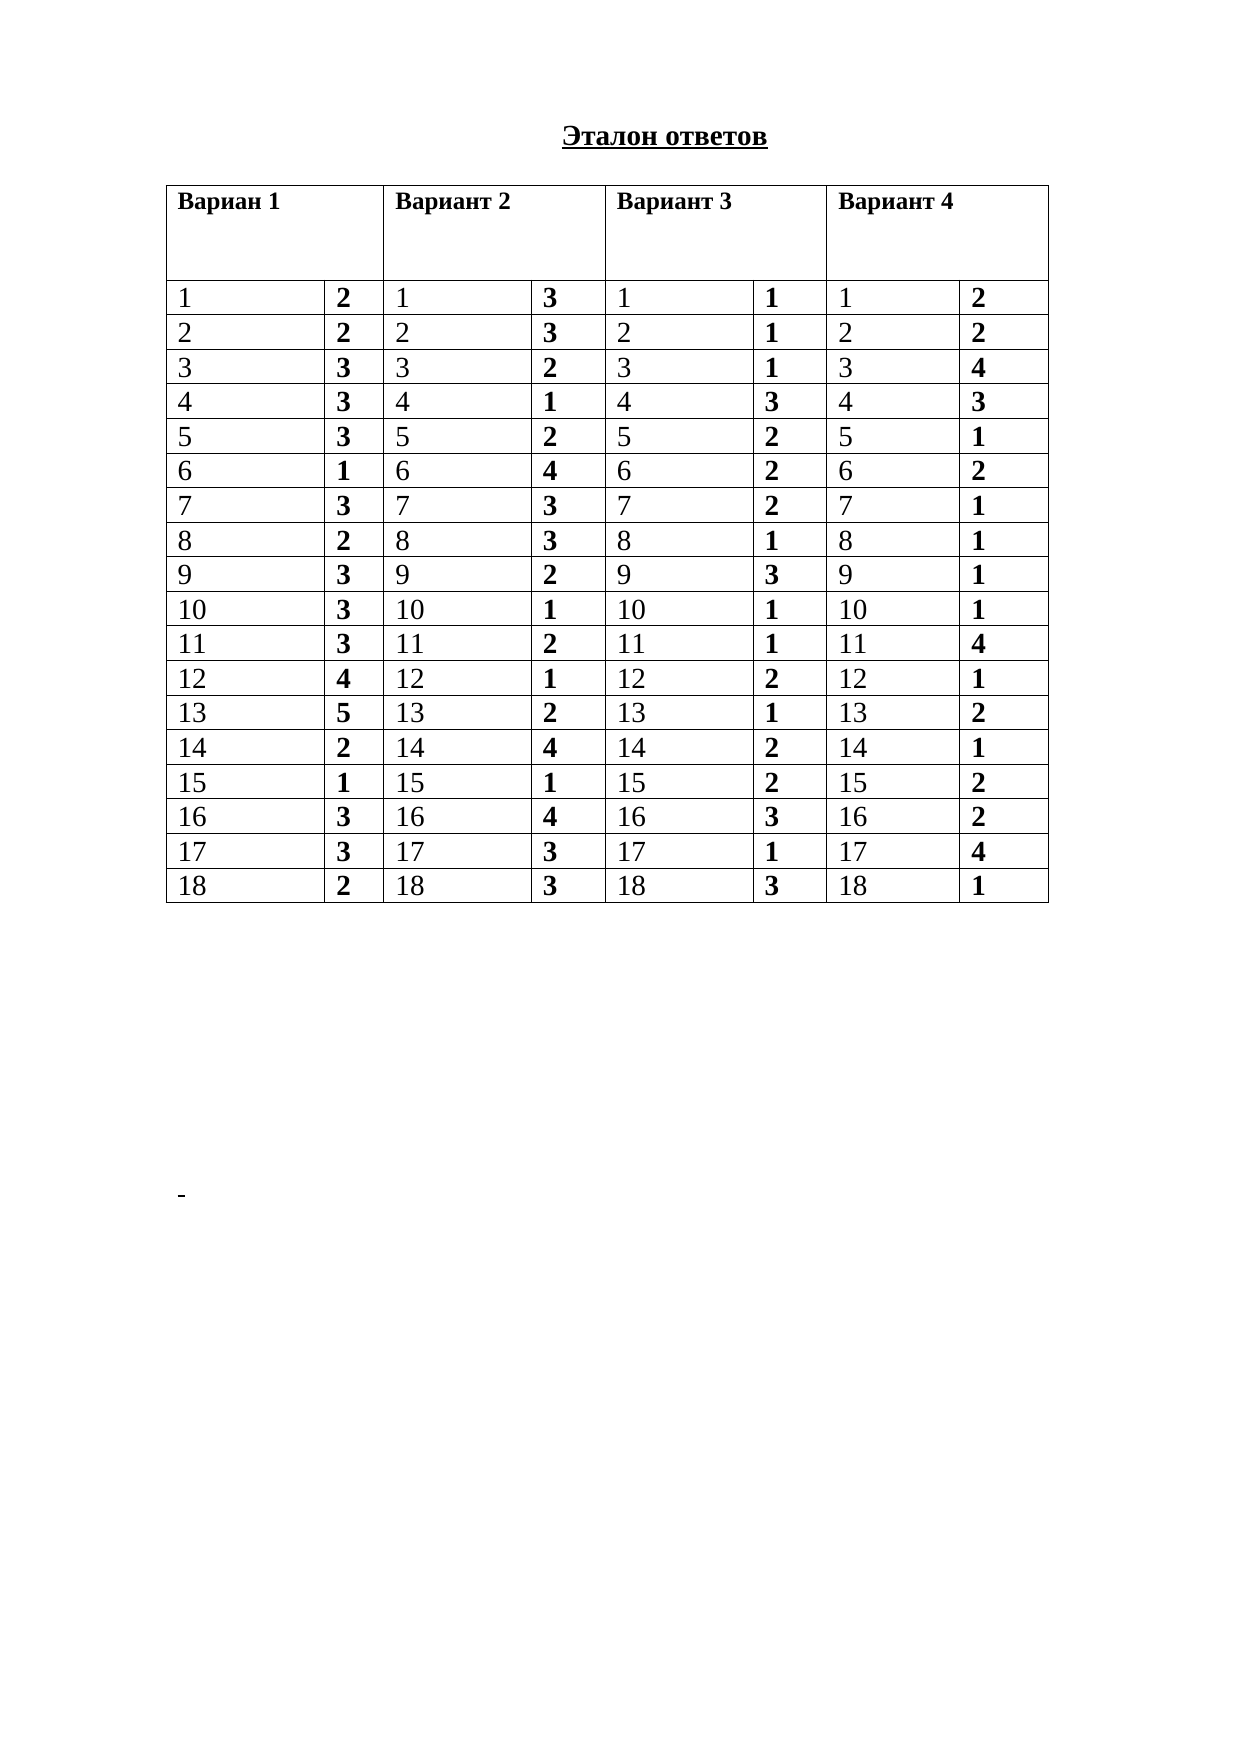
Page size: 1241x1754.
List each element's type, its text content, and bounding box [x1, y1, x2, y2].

table_cell 1 [960, 869, 1048, 902]
table_cell 3 [325, 419, 383, 452]
table_cell 4 [532, 730, 605, 764]
table_cell 14 [606, 730, 753, 764]
table_header [531, 186, 605, 279]
table_cell 3 [325, 384, 383, 418]
table_cell 9 [606, 557, 753, 591]
table_cell 7 [167, 488, 324, 522]
table_cell 1 [960, 419, 1048, 452]
table_cell 1 [384, 281, 531, 314]
table_cell 6 [384, 454, 531, 487]
table_cell 2 [325, 730, 383, 764]
table_cell 1 [960, 730, 1048, 764]
table_cell 1 [754, 350, 826, 383]
table_cell 1 [532, 661, 605, 694]
table_cell 6 [827, 454, 959, 487]
table_cell 11 [827, 626, 959, 660]
table_cell 1 [532, 765, 605, 798]
table_cell 1 [754, 281, 826, 314]
table_cell 3 [960, 384, 1048, 418]
table_cell 8 [384, 523, 531, 556]
table_cell 5 [167, 419, 324, 452]
table_cell 15 [384, 765, 531, 798]
table_cell 3 [532, 523, 605, 556]
table_cell 3 [532, 869, 605, 902]
table_cell 16 [167, 799, 324, 833]
table_cell 5 [827, 419, 959, 452]
table_cell 12 [827, 661, 959, 694]
table_cell 7 [827, 488, 959, 522]
table_cell 1 [754, 834, 826, 867]
table_cell 2 [325, 315, 383, 349]
table_cell 2 [960, 454, 1048, 487]
table_cell 4 [827, 384, 959, 418]
table_cell 1 [754, 523, 826, 556]
table_cell 17 [606, 834, 753, 867]
table_cell 1 [325, 765, 383, 798]
table_cell 4 [532, 454, 605, 487]
table_cell 3 [384, 350, 531, 383]
table_cell 1 [960, 523, 1048, 556]
table_cell 13 [606, 696, 753, 729]
table_cell 1 [754, 592, 826, 625]
table_cell 15 [827, 765, 959, 798]
table_cell 17 [827, 834, 959, 867]
table_header Вариан 1 [167, 186, 325, 279]
table_cell 11 [167, 626, 324, 660]
table_cell 1 [532, 384, 605, 418]
table_cell 2 [960, 281, 1048, 314]
table_cell 2 [325, 523, 383, 556]
table_cell 2 [754, 419, 826, 452]
table_cell 2 [960, 765, 1048, 798]
table_cell 5 [606, 419, 753, 452]
table_cell 16 [384, 799, 531, 833]
table_cell 2 [532, 626, 605, 660]
table_cell 3 [532, 488, 605, 522]
table_cell 3 [325, 592, 383, 625]
table_header Вариант 2 [384, 186, 531, 279]
table_cell 5 [384, 419, 531, 452]
table_cell 2 [532, 557, 605, 591]
table_header [325, 186, 383, 279]
table_cell 9 [384, 557, 531, 591]
table_header Вариант 4 [827, 186, 1048, 279]
table_cell 2 [532, 419, 605, 452]
table_header [753, 186, 826, 279]
table_cell 11 [384, 626, 531, 660]
table_cell 13 [384, 696, 531, 729]
table_cell 6 [167, 454, 324, 487]
table_cell 18 [827, 869, 959, 902]
table_cell 3 [325, 350, 383, 383]
table_cell 4 [960, 834, 1048, 867]
table_cell 4 [532, 799, 605, 833]
table_cell 1 [960, 592, 1048, 625]
table_cell 3 [167, 350, 324, 383]
table_cell 1 [532, 592, 605, 625]
table_cell 9 [827, 557, 959, 591]
table_cell 4 [384, 384, 531, 418]
table_cell 3 [325, 488, 383, 522]
table_cell 10 [827, 592, 959, 625]
table_cell 2 [167, 315, 324, 349]
table_cell 15 [606, 765, 753, 798]
table_cell 2 [754, 661, 826, 694]
table_cell 1 [754, 696, 826, 729]
table_cell 1 [960, 661, 1048, 694]
table_cell 8 [827, 523, 959, 556]
table_cell 11 [606, 626, 753, 660]
table_cell 3 [532, 834, 605, 867]
table_cell 17 [384, 834, 531, 867]
table_cell 13 [167, 696, 324, 729]
table_cell 3 [325, 626, 383, 660]
table_cell 14 [827, 730, 959, 764]
table_cell 12 [384, 661, 531, 694]
table_cell 4 [325, 661, 383, 694]
table_cell 7 [384, 488, 531, 522]
table_cell 2 [532, 350, 605, 383]
table_cell 2 [754, 488, 826, 522]
table_cell 1 [325, 454, 383, 487]
table_cell 4 [167, 384, 324, 418]
table_cell 3 [325, 557, 383, 591]
table_cell 3 [827, 350, 959, 383]
table_cell 1 [960, 488, 1048, 522]
table_cell 3 [606, 350, 753, 383]
table_cell 12 [606, 661, 753, 694]
table_cell 12 [167, 661, 324, 694]
table_cell 4 [960, 350, 1048, 383]
table_cell 18 [167, 869, 324, 902]
table_cell 2 [754, 730, 826, 764]
table_cell 2 [384, 315, 531, 349]
text Эталон ответов [177, 118, 1152, 152]
table_cell 2 [754, 765, 826, 798]
table_cell 17 [167, 834, 324, 867]
table_cell 13 [827, 696, 959, 729]
table_cell 1 [167, 281, 324, 314]
table_cell 1 [960, 557, 1048, 591]
table_cell 18 [384, 869, 531, 902]
table_cell 2 [606, 315, 753, 349]
table_cell 2 [532, 696, 605, 729]
table_cell 10 [167, 592, 324, 625]
table_cell 2 [960, 696, 1048, 729]
table_cell 9 [167, 557, 324, 591]
table_cell 2 [325, 281, 383, 314]
table_cell 1 [754, 626, 826, 660]
table_cell 3 [754, 384, 826, 418]
table_cell 18 [606, 869, 753, 902]
table_cell 8 [606, 523, 753, 556]
table_cell 3 [532, 281, 605, 314]
table_cell 4 [606, 384, 753, 418]
table_cell 14 [384, 730, 531, 764]
table_cell 1 [606, 281, 753, 314]
table_cell 10 [384, 592, 531, 625]
table_cell 5 [325, 696, 383, 729]
table_cell 6 [606, 454, 753, 487]
table_cell 16 [827, 799, 959, 833]
table_cell 14 [167, 730, 324, 764]
table_cell 2 [325, 869, 383, 902]
table_cell 3 [325, 834, 383, 867]
table_cell 3 [532, 315, 605, 349]
table_cell 3 [325, 799, 383, 833]
table_cell 1 [827, 281, 959, 314]
table_cell 2 [960, 315, 1048, 349]
table_header Вариант 3 [606, 186, 753, 279]
table_cell 2 [827, 315, 959, 349]
table_cell 15 [167, 765, 324, 798]
table_cell 4 [960, 626, 1048, 660]
table_cell 7 [606, 488, 753, 522]
table_cell 3 [754, 557, 826, 591]
table_cell 2 [754, 454, 826, 487]
table_cell 1 [754, 315, 826, 349]
table_cell 8 [167, 523, 324, 556]
table_cell 3 [754, 869, 826, 902]
table_cell 10 [606, 592, 753, 625]
table_cell 2 [960, 799, 1048, 833]
table_cell 16 [606, 799, 753, 833]
table_cell 3 [754, 799, 826, 833]
